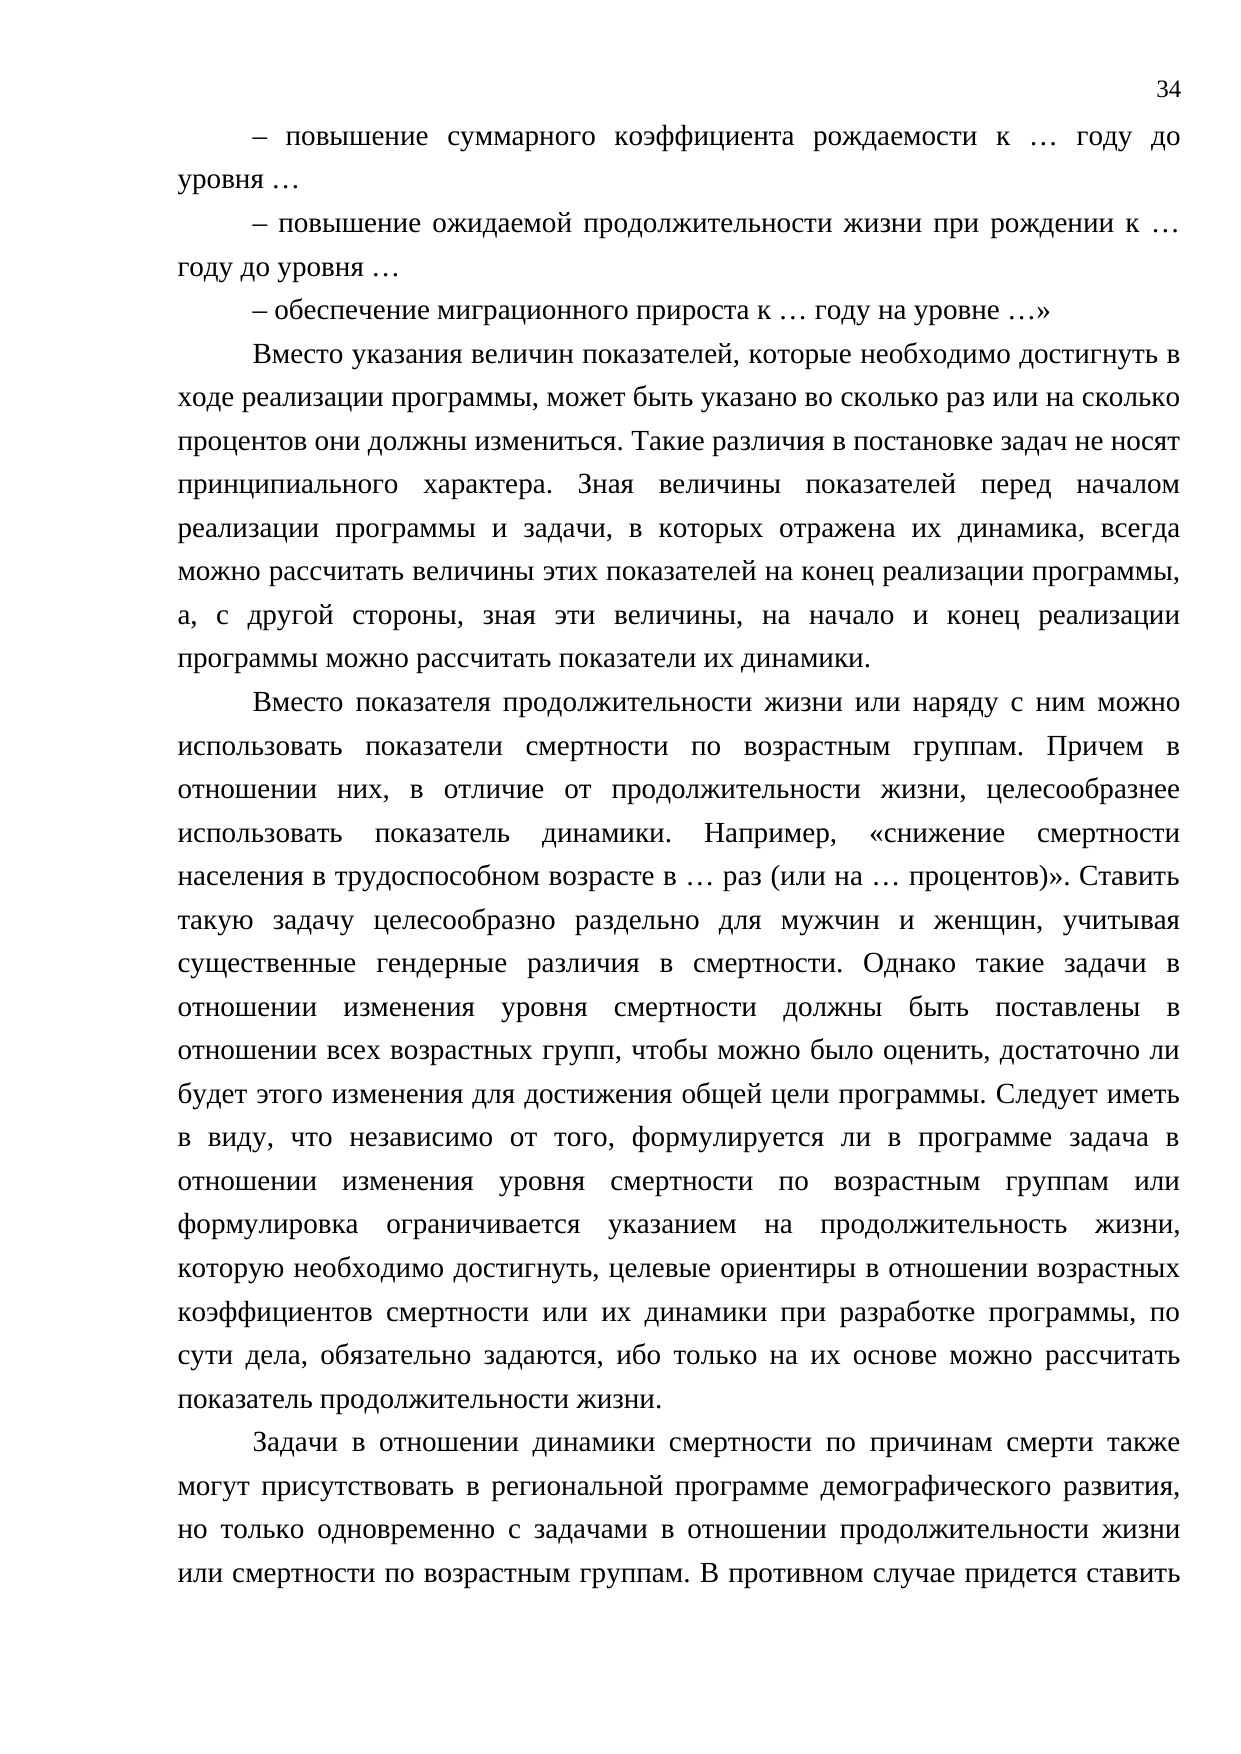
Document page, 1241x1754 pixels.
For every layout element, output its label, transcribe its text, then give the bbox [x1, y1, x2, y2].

text – повышение суммарного коэффициента рождаемости к … году до уровня … [177, 118, 1181, 195]
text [177, 1424, 1181, 1588]
text Вместо показателя продолжительности жизни или наряду с ним можно использовать показатели смертности по возрастным группам. Причем в отношении них, в отличие от продолжительности жизни, целесообразнее использовать показатель динамики. Например, «снижение смертности населения в трудоспособном возрасте в … раз (или на … процентов)». Ставить такую задачу целесообразно раздельно для мужчин и женщин, учитывая существенные гендерные различия в смертности. Однако такие задачи в отношении изменения уровня смертности должны быть поставлены в отношении всех возрастных групп, чтобы можно было оценить, достаточно ли будет этого изменения для достижения общей цели программы. Следует иметь в виду, что независимо от того, формулируется ли в программе задача в отношении изменения уровня смертности по возрастным группам или формулировка ограничивается указанием на продолжительность жизни, которую необходимо достигнуть, целевые ориентиры в отношении возрастных коэффициентов смертности или их динамики при разработке программы, по сути дела, обязательно задаются, ибо только на их основе можно рассчитать показатель продолжительности жизни. [177, 684, 1181, 1414]
text Вместо указания величин показателей, которые необходимо достигнуть в ходе реализации программы, может быть указано во сколько раз или на сколько процентов они должны измениться. Такие различия в постановке задач не носят принципиального характера. Зная величины показателей перед началом реализации программы и задачи, в которых отражена их динамика, всегда можно рассчитать величины этих показателей на конец реализации программы, а, с другой стороны, зная эти величины, на начало и конец реализации программы можно рассчитать показатели их динамики. [177, 336, 1181, 674]
text – повышение ожидаемой продолжительности жизни при рождении к … году до уровня … [177, 205, 1181, 282]
text – обеспечение миграционного прироста к … году на уровне …» [177, 292, 1181, 326]
